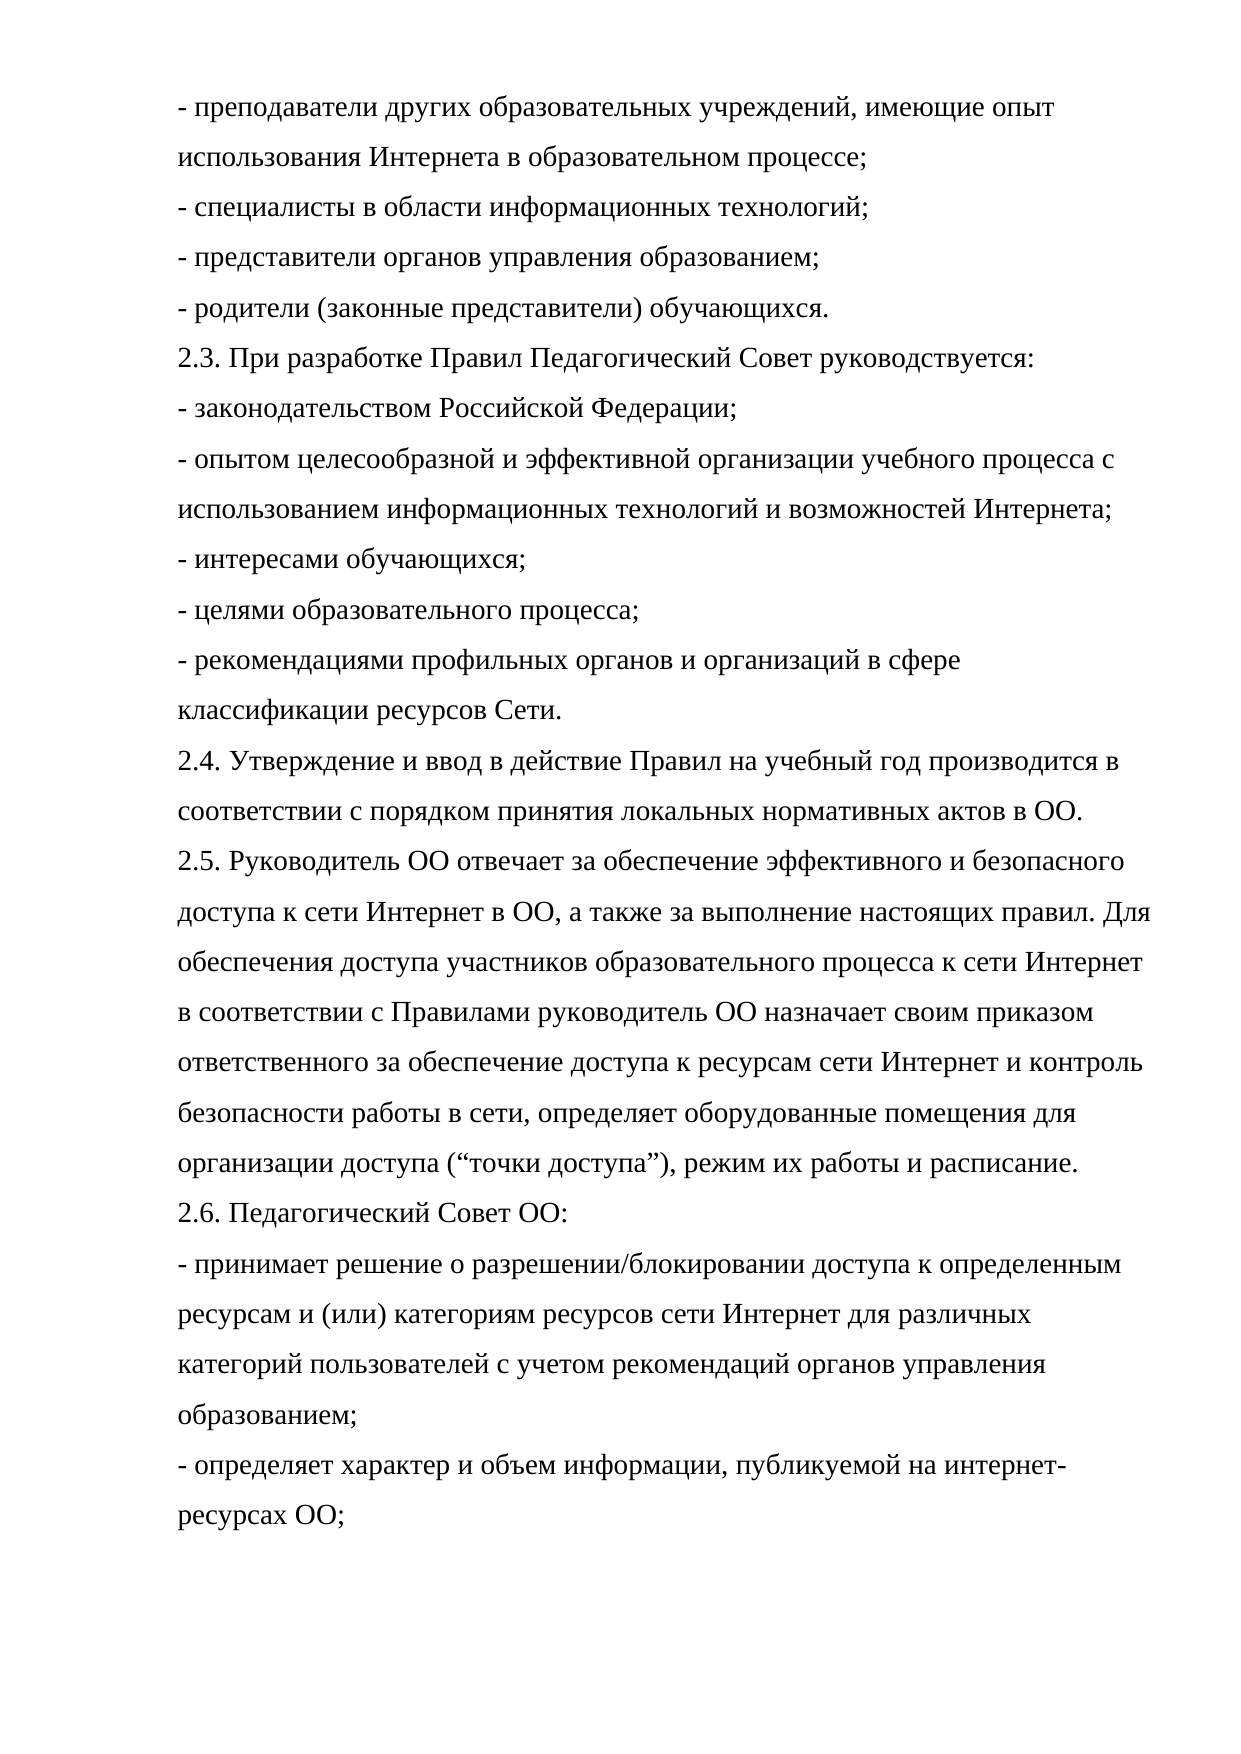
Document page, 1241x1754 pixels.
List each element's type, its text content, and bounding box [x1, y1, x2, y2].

text 2.3. При разработке Правил Педагогический Совет руководствуется: [177, 340, 1152, 374]
text - родители (законные представители) обучающихся. [177, 290, 1152, 323]
text - опытом целесообразной и эффективной организации учебного процесса с использованием информационных технологий и возможностей Интернета; [177, 441, 1152, 525]
text - целями образовательного процесса; [177, 592, 1152, 625]
text - законодательством Российской Федерации; [177, 391, 1152, 424]
text - интересами обучающихся; [177, 541, 1152, 575]
text - представители органов управления образованием; [177, 239, 1152, 273]
text 2.5. Руководитель ОО отвечает за обеспечение эффективного и безопасного доступа к сети Интернет в ОО, а также за выполнение настоящих правил. Для обеспечения доступа участников образовательного процесса к сети Интернет в соответствии с Правилами руководитель ОО назначает своим приказом ответственного за обеспечение доступа к ресурсам сети Интернет и контроль безопасности работы в сети, определяет оборудованные помещения для организации доступа (“точки доступа”), режим их работы и расписание. [177, 843, 1152, 1179]
text - рекомендациями профильных органов и организаций в сфере классификации ресурсов Сети. [177, 642, 1152, 726]
text - определяет характер и объем информации, публикуемой на интернет-ресурсах ОО; [177, 1447, 1152, 1531]
text 2.6. Педагогический Совет ОО: [177, 1196, 1152, 1229]
text - принимает решение о разрешении/блокировании доступа к определенным ресурсам и (или) категориям ресурсов сети Интернет для различных категорий пользователей с учетом рекомендаций органов управления образованием; [177, 1246, 1152, 1430]
text - преподаватели других образовательных учреждений, имеющие опыт использования Интернета в образовательном процессе; [177, 89, 1152, 172]
text - специалисты в области информационных технологий; [177, 189, 1152, 223]
text 2.4. Утверждение и ввод в действие Правил на учебный год производится в соответствии с порядком принятия локальных нормативных актов в ОО. [177, 743, 1152, 827]
